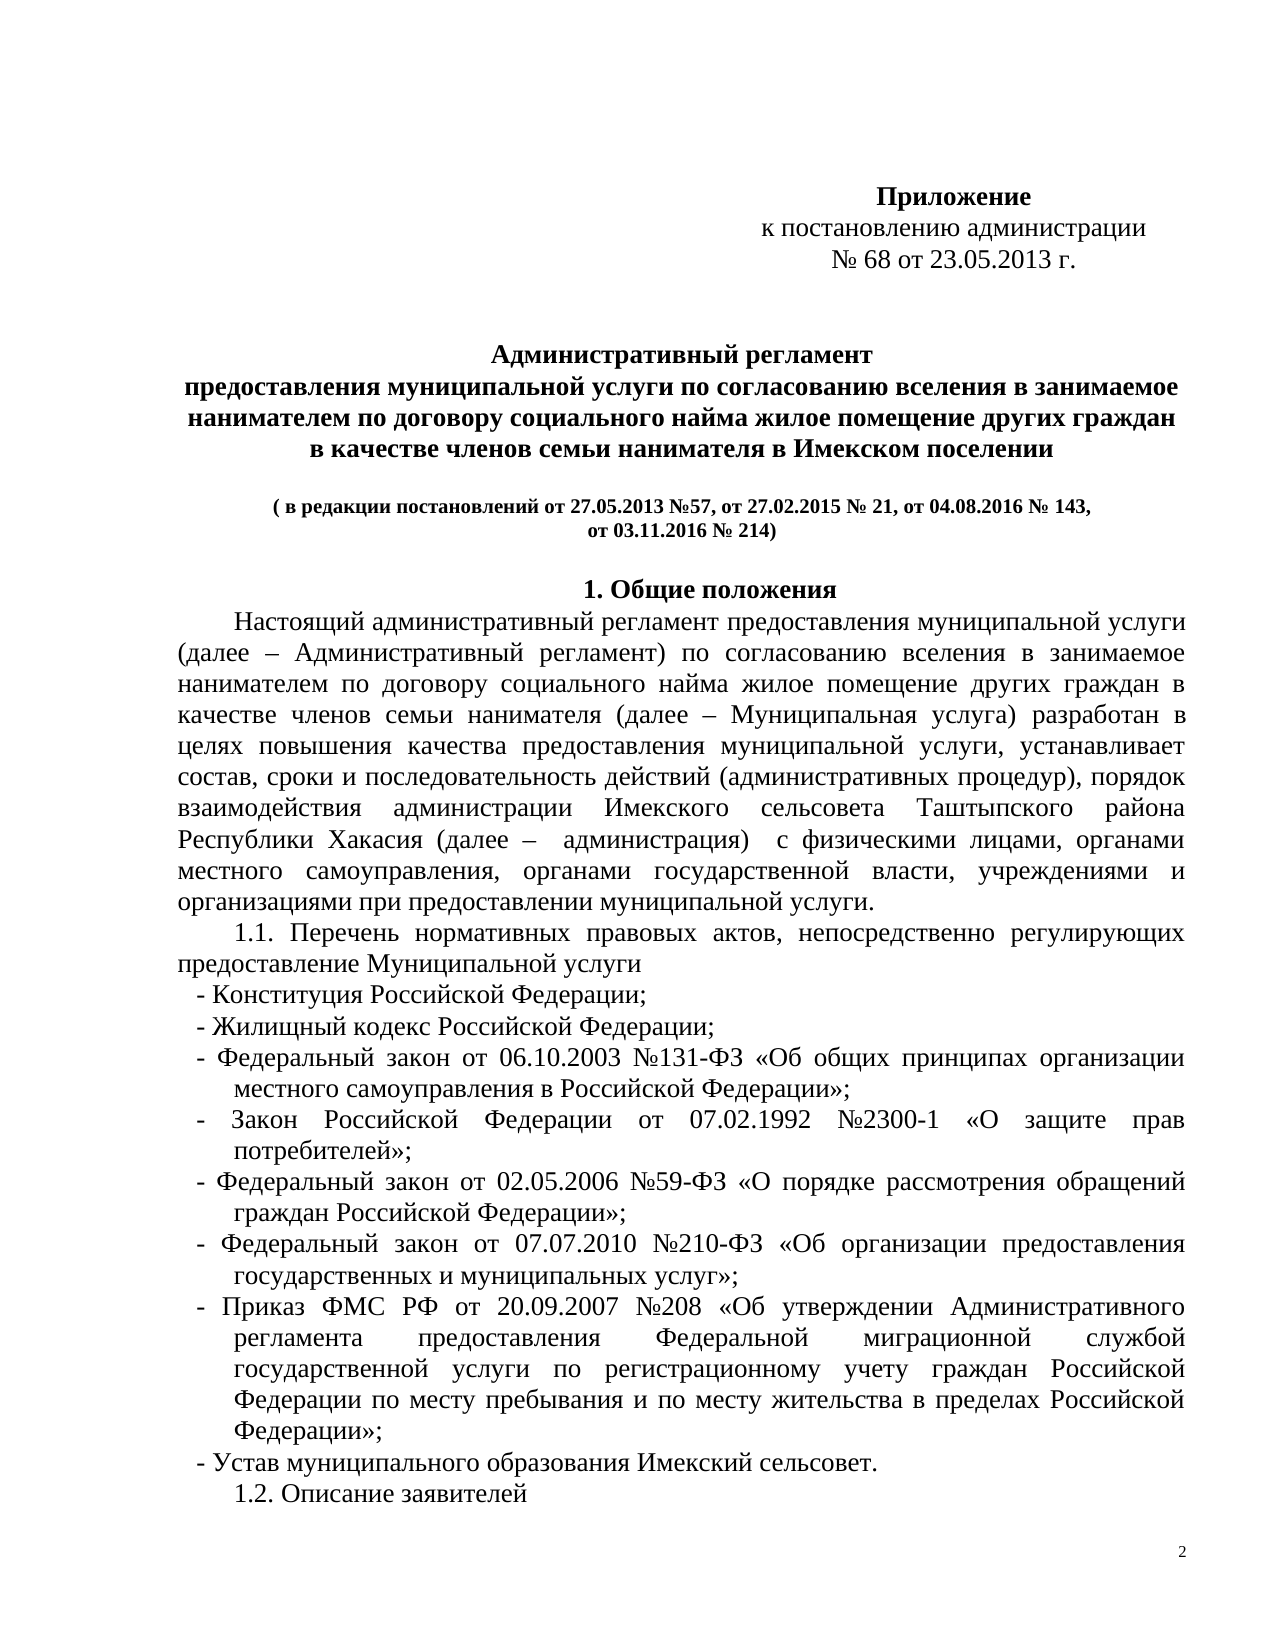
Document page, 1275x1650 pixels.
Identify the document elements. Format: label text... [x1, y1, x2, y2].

text Приложение [721, 180, 1186, 212]
text 1. Общие положения [177, 573, 1186, 605]
text - Приказ ФМС РФ от 20.09.2007 №208 «Об утверждении Административного регламента предоставления Федеральной миграционной службой государственной услуги по регистрационному учету граждан Российской Федерации по месту пребывания и по месту жительства в пределах Российской Федерации»; [196, 1290, 1186, 1446]
text предоставления муниципальной услуги по согласованию вселения в занимаемое нанимателем по договору социального найма жилое помещение других граждан в качестве членов семьи нанимателя в Имекском поселении [177, 370, 1186, 463]
text Настоящий административный регламент предоставления муниципальной услуги (далее – Административный регламент) по согласованию вселения в занимаемое нанимателем по договору социального найма жилое помещение других граждан в качестве членов семьи нанимателя (далее – Муниципальная услуга) разработан в целях повышения качества предоставления муниципальной услуги, устанавливает состав, сроки и последовательность действий (административных процедур), порядок взаимодействия администрации Имекского сельсовета Таштыпского района Республики Хакасия (далее – администрация) с физическими лицами, органами местного самоуправления, органами государственной власти, учреждениями и организациями при предоставлении муниципальной услуги. [177, 605, 1186, 916]
text - Конституция Российской Федерации; [196, 978, 1186, 1009]
text - Федеральный закон от 07.07.2010 №210-ФЗ «Об организации предоставления государственных и муниципальных услуг»; [196, 1228, 1186, 1290]
text 1.1. Перечень нормативных правовых актов, непосредственно регулирующих предоставление Муниципальной услуги [177, 916, 1186, 978]
text - Устав муниципального образования Имекский сельсовет. [196, 1446, 1186, 1477]
text Административный регламент [177, 338, 1186, 370]
text к постановлению администрации [721, 212, 1186, 243]
text - Федеральный закон от 06.10.2003 №131-ФЗ «Об общих принципах организации местного самоуправления в Российской Федерации»; [196, 1041, 1186, 1103]
text 1.2. Описание заявителей [177, 1477, 1186, 1508]
text - Федеральный закон от 02.05.2006 №59-ФЗ «О порядке рассмотрения обращений граждан Российской Федерации»; [196, 1165, 1186, 1228]
text - Жилищный кодекс Российской Федерации; [196, 1009, 1186, 1041]
text № 68 от 23.05.2013 г. [721, 243, 1186, 274]
text от 03.11.2016 № 214) [177, 518, 1186, 542]
text ( в редакции постановлений от 27.05.2013 №57, от 27.02.2015 № 21, от 04.08.2016 № 143, [177, 494, 1186, 518]
text - Закон Российской Федерации от 07.02.1992 №2300-1 «О защите прав потребителей»; [196, 1103, 1186, 1165]
